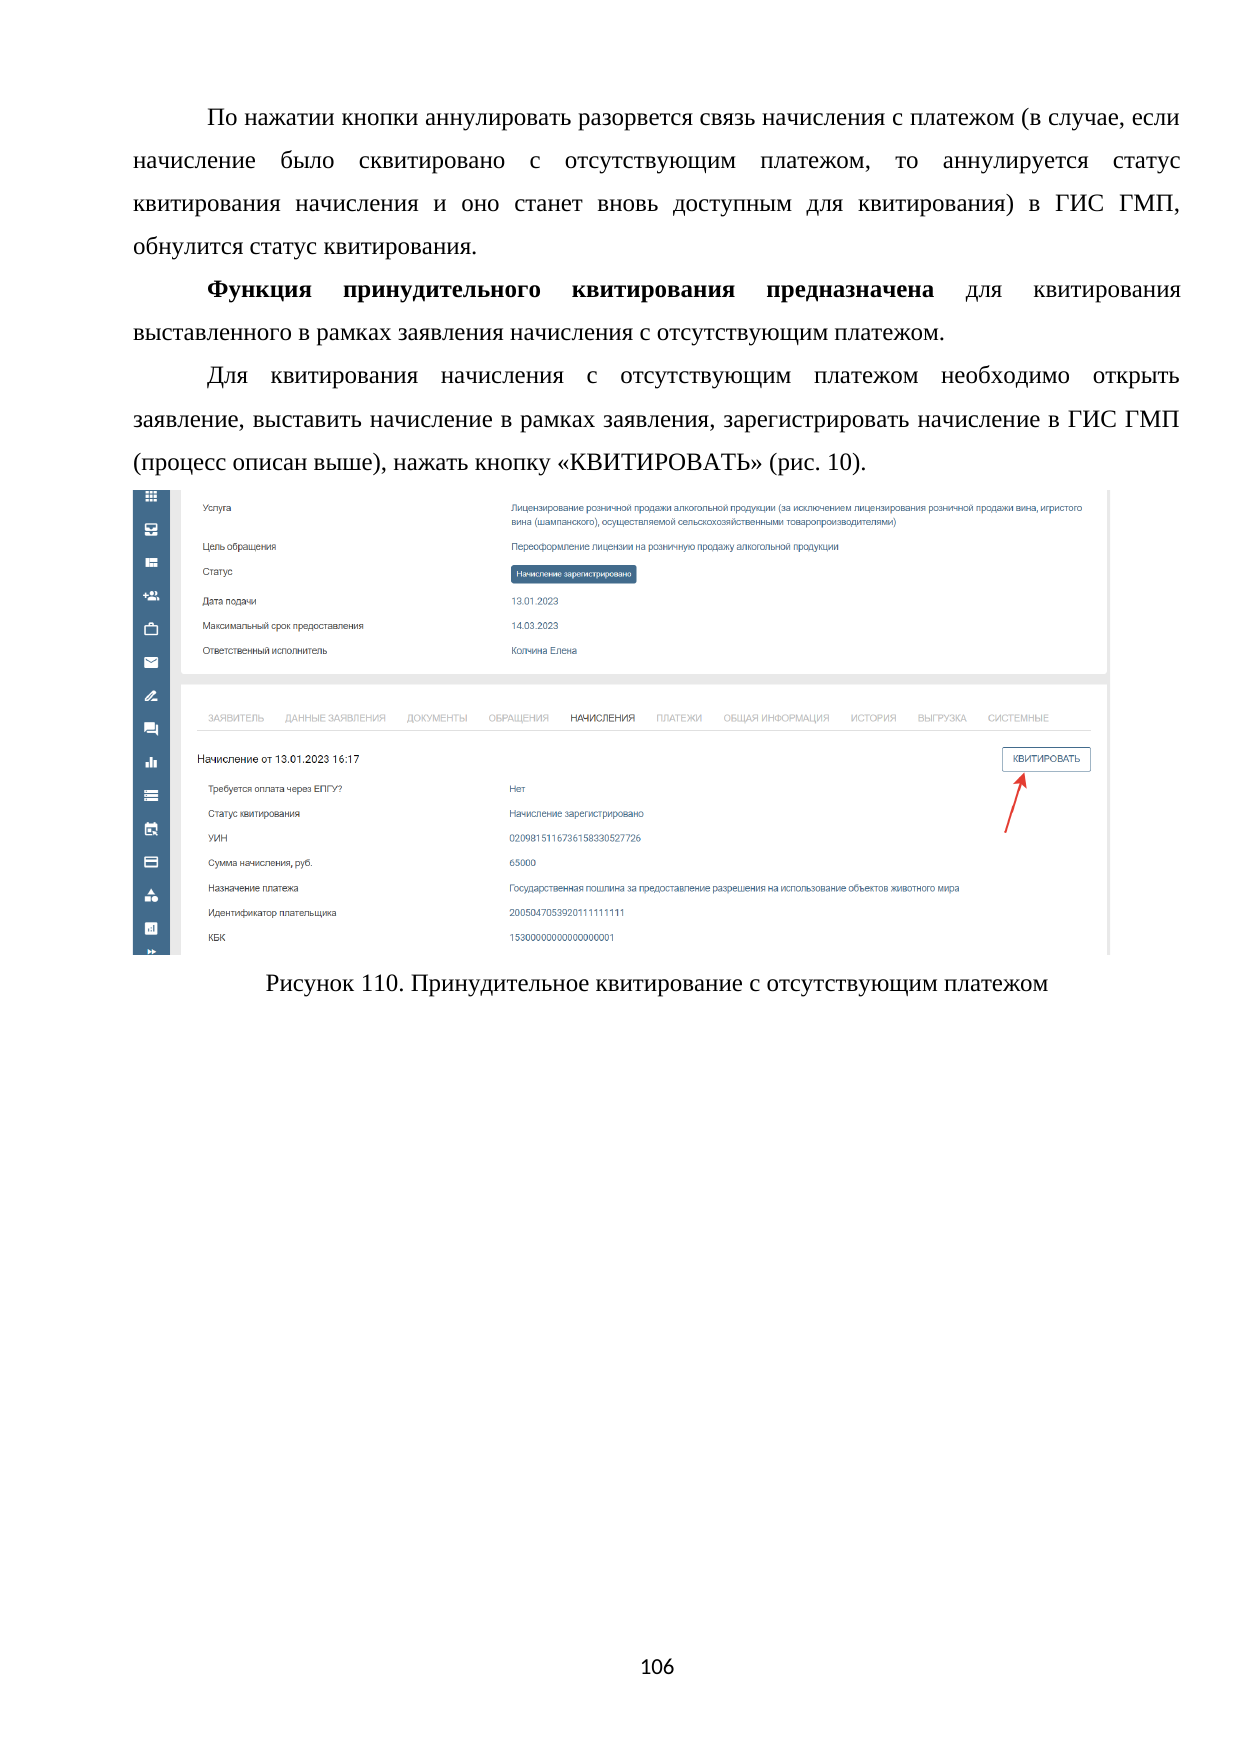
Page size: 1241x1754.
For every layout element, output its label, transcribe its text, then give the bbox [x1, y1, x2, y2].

picture [132, 490, 1111, 955]
text Рисунок 110. Принудительное квитирование с отсутствующим платежом [133, 968, 1181, 997]
text Функция принудительного квитирования предназначена для квитирования выставленного в рамках заявления начисления с отсутствующим платежом. [133, 274, 1181, 346]
text По нажатии кнопки аннулировать разорвется связь начисления с платежом (в случае, если начисление было сквитировано с отсутствующим платежом, то аннулируется статус квитирования начисления и оно станет вновь доступным для квитирования) в ГИС ГМП, обнулится статус квитирования. [133, 102, 1181, 260]
text Для квитирования начисления с отсутствующим платежом необходимо открыть заявление, выставить начисление в рамках заявления, зарегистрировать начисление в ГИС ГМП (процесс описан выше), нажать кнопку «КВИТИРОВАТЬ» (рис. 10). [133, 361, 1181, 476]
